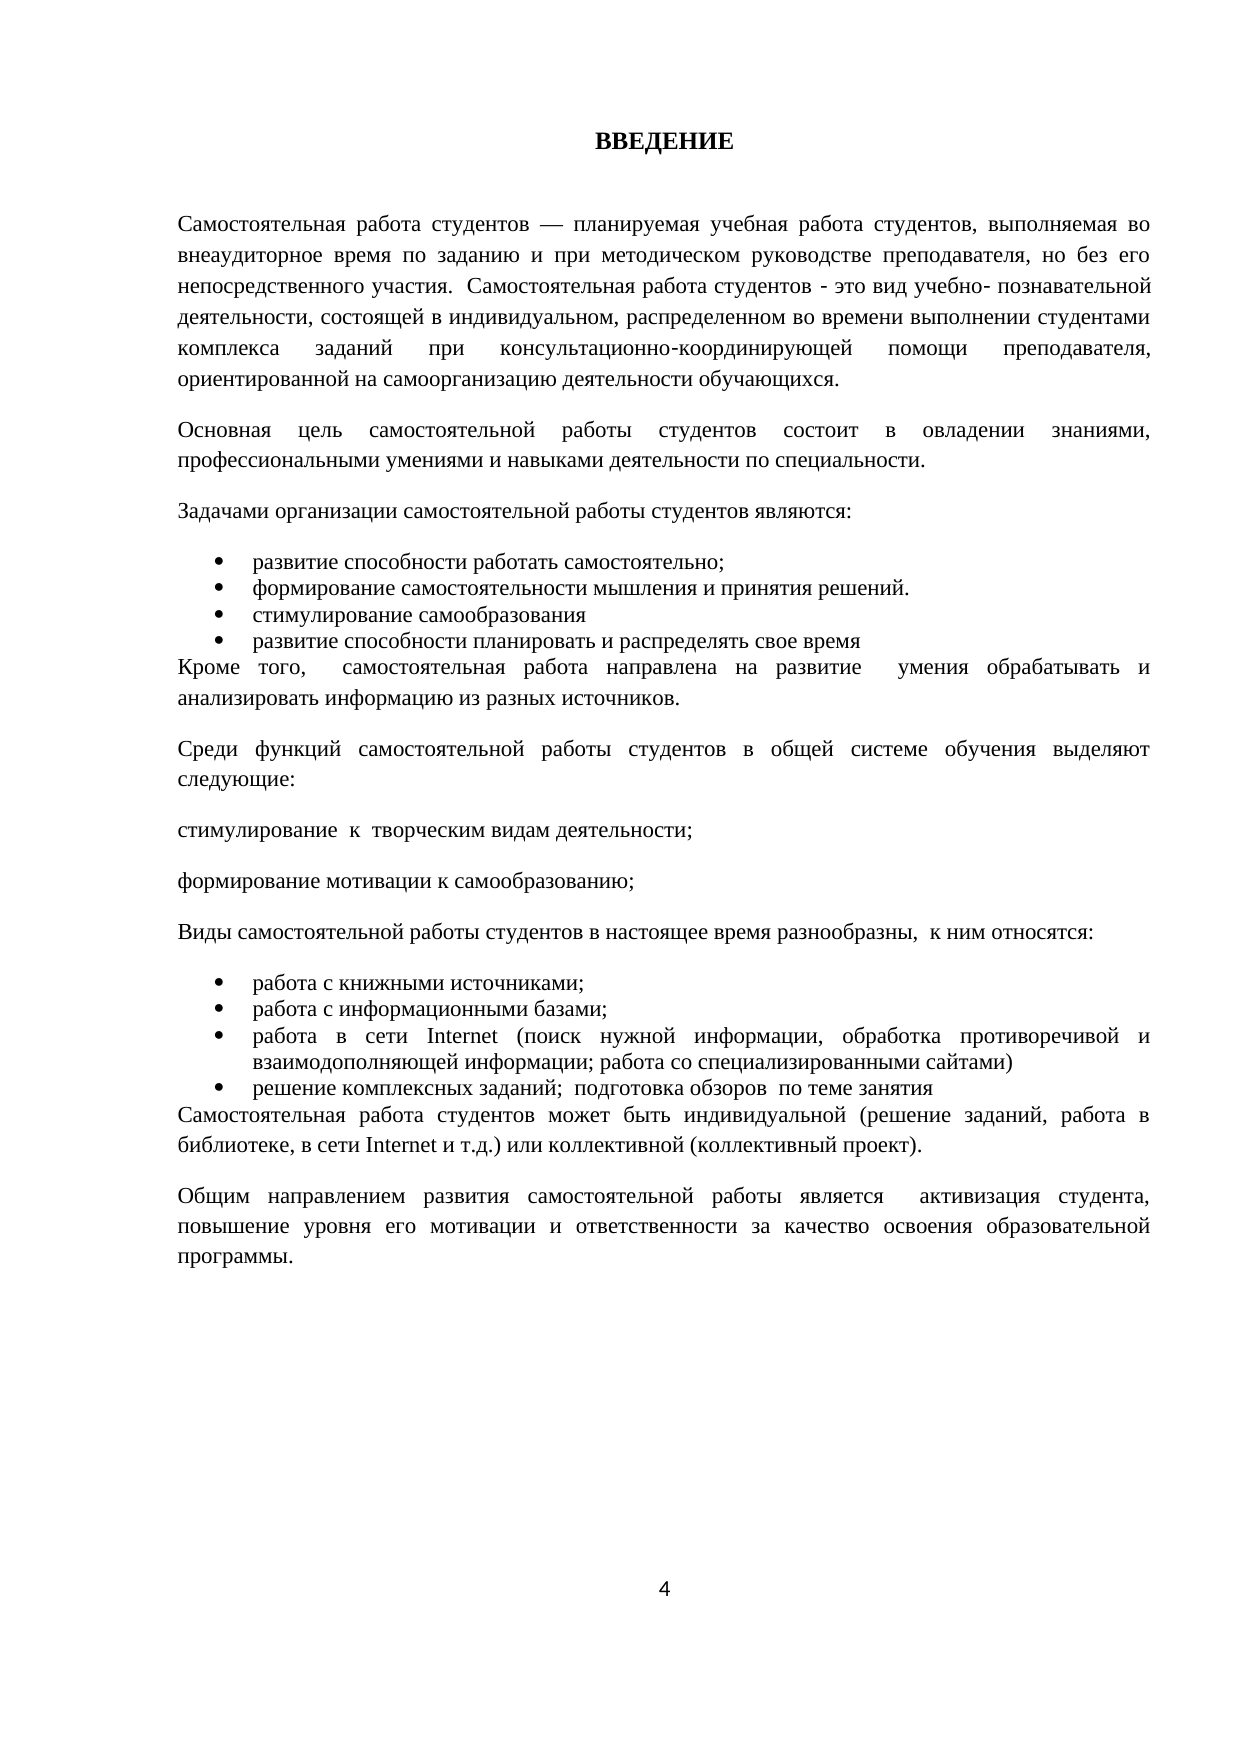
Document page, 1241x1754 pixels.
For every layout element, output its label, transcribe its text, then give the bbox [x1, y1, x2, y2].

text стимулирование к творческим видам деятельности; [177, 816, 1152, 842]
subtitle Введение [177, 126, 1152, 155]
list формирование самостоятельности мышления и принятия решений. [215, 574, 1152, 601]
list работа с информационными базами; [215, 995, 1152, 1022]
text Среди функций самостоятельной работы студентов в общей системе обучения выделяют следующие: [177, 735, 1152, 791]
list развитие способности планировать и распределять свое время [215, 627, 1152, 653]
text Самостоятельная работа студентов — планируемая учебная работа студентов, выполняемая во внеаудиторное время по заданию и при методическом руководстве преподавателя, но без его непосредственного участия. Самостоятельная работа студентов ‐ это вид учебно‐ познавательной деятельности, состоящей в индивидуальном, распределенном во времени выполнении студентами комплекса заданий при консультационно‐координирующей помощи преподавателя, ориентированной на самоорганизацию деятельности обучающихся. [177, 211, 1152, 391]
text Самостоятельная работа студентов может быть индивидуальной (решение заданий, работа в библиотеке, в сети Internet и т.д.) или коллективной (коллективный проект). [177, 1101, 1152, 1157]
list развитие способности работать самостоятельно; [215, 548, 1152, 574]
list стимулирование самообразования [215, 601, 1152, 627]
list работа в сети Internet (поиск нужной информации, обработка противоречивой и взаимодополняющей информации; работа со специализированными сайтами) [215, 1022, 1152, 1074]
list работа с книжными источниками; [215, 969, 1152, 995]
text формирование мотивации к самообразованию; [177, 867, 1152, 893]
text Основная цель самостоятельной работы студентов состоит в овладении знаниями, профессиональными умениями и навыками деятельности по специальности. [177, 416, 1152, 472]
list решение комплексных заданий; подготовка обзоров по теме занятия [215, 1074, 1152, 1101]
text Задачами организации самостоятельной работы студентов являются: [177, 497, 1152, 523]
text Общим направлением развития самостоятельной работы является активизация студента, повышение уровня его мотивации и ответственности за качество освоения образовательной программы. [177, 1182, 1152, 1269]
text Кроме того, самостоятельная работа направлена на развитие умения обрабатывать и анализировать информацию из разных источников. [177, 653, 1152, 710]
text Виды самостоятельной работы студентов в настоящее время разнообразны, к ним относятся: [177, 918, 1152, 944]
